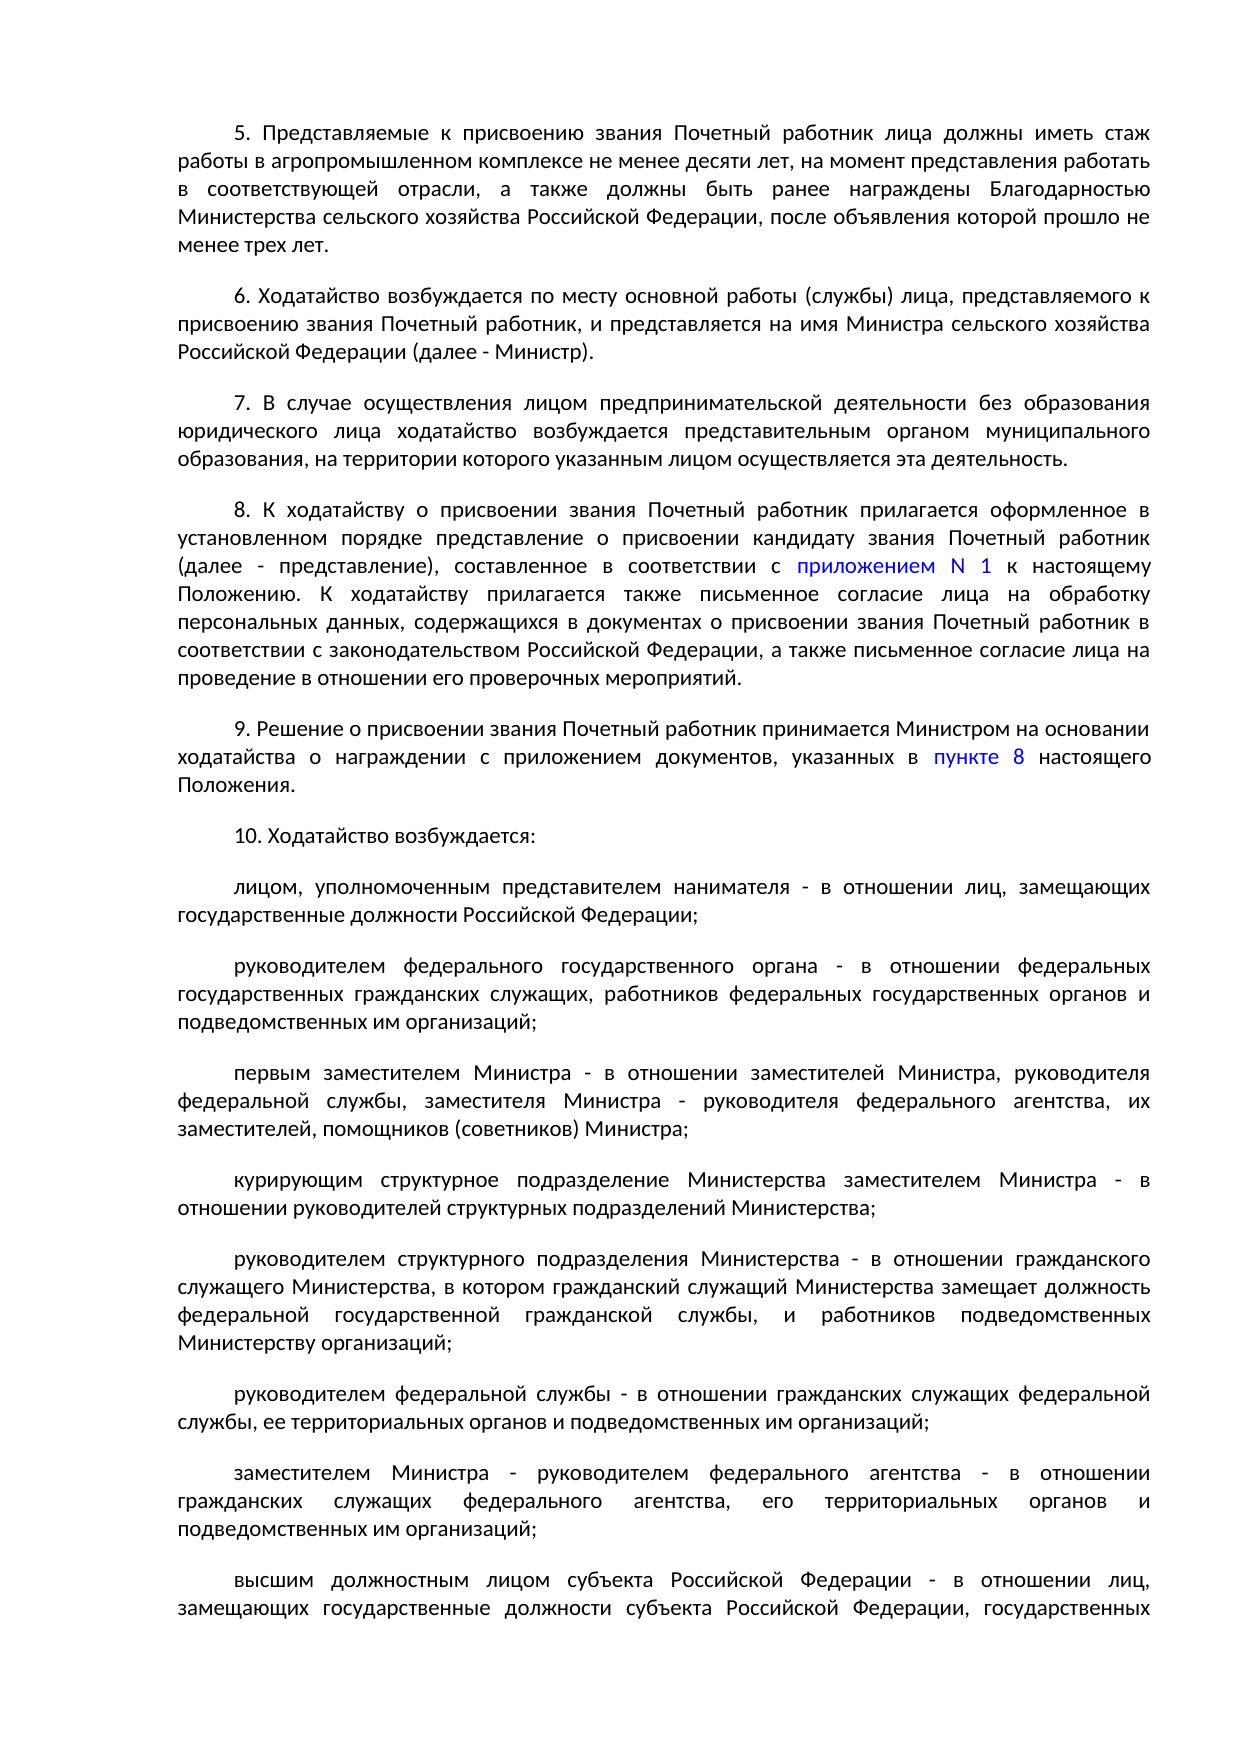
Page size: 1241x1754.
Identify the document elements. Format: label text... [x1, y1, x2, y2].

text лицом, уполномоченным представителем нанимателя - в отношении лиц, замещающих государственные должности Российской Федерации; [177, 872, 1152, 928]
text 6. Ходатайство возбуждается по месту основной работы (службы) лица, представляемого к присвоению звания Почетный работник, и представляется на имя Министра сельского хозяйства Российской Федерации (далее - Министр). [177, 281, 1152, 365]
text 8. К ходатайству о присвоении звания Почетный работник прилагается оформленное в установленном порядке представление о присвоении кандидату звания Почетный работник (далее - представление), составленное в соответствии с приложением N 1 к настоящему Положению. К ходатайству прилагается также письменное согласие лица на обработку персональных данных, содержащихся в документах о присвоении звания Почетный работник в соответствии с законодательством Российской Федерации, а также письменное согласие лица на проведение в отношении его проверочных мероприятий. [177, 495, 1152, 691]
text курирующим структурное подразделение Министерства заместителем Министра - в отношении руководителей структурных подразделений Министерства; [177, 1165, 1152, 1221]
text первым заместителем Министра - в отношении заместителей Министра, руководителя федеральной службы, заместителя Министра - руководителя федерального агентства, их заместителей, помощников (советников) Министра; [177, 1058, 1152, 1142]
text 9. Решение о присвоении звания Почетный работник принимается Министром на основании ходатайства о награждении с приложением документов, указанных в пункте 8 настоящего Положения. [177, 714, 1152, 798]
text руководителем федеральной службы - в отношении гражданских служащих федеральной службы, ее территориальных органов и подведомственных им организаций; [177, 1379, 1152, 1435]
text руководителем федерального государственного органа - в отношении федеральных государственных гражданских служащих, работников федеральных государственных органов и подведомственных им организаций; [177, 951, 1152, 1035]
text 5. Представляемые к присвоению звания Почетный работник лица должны иметь стаж работы в агропромышленном комплексе не менее десяти лет, на момент представления работать в соответствующей отрасли, а также должны быть ранее награждены Благодарностью Министерства сельского хозяйства Российской Федерации, после объявления которой прошло не менее трех лет. [177, 118, 1152, 258]
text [177, 1565, 1152, 1621]
text заместителем Министра - руководителем федерального агентства - в отношении гражданских служащих федерального агентства, его территориальных органов и подведомственных им организаций; [177, 1458, 1152, 1542]
text руководителем структурного подразделения Министерства - в отношении гражданского служащего Министерства, в котором гражданский служащий Министерства замещает должность федеральной государственной гражданской службы, и работников подведомственных Министерству организаций; [177, 1244, 1152, 1356]
text 10. Ходатайство возбуждается: [177, 821, 1152, 849]
text 7. В случае осуществления лицом предпринимательской деятельности без образования юридического лица ходатайство возбуждается представительным органом муниципального образования, на территории которого указанным лицом осуществляется эта деятельность. [177, 388, 1152, 472]
